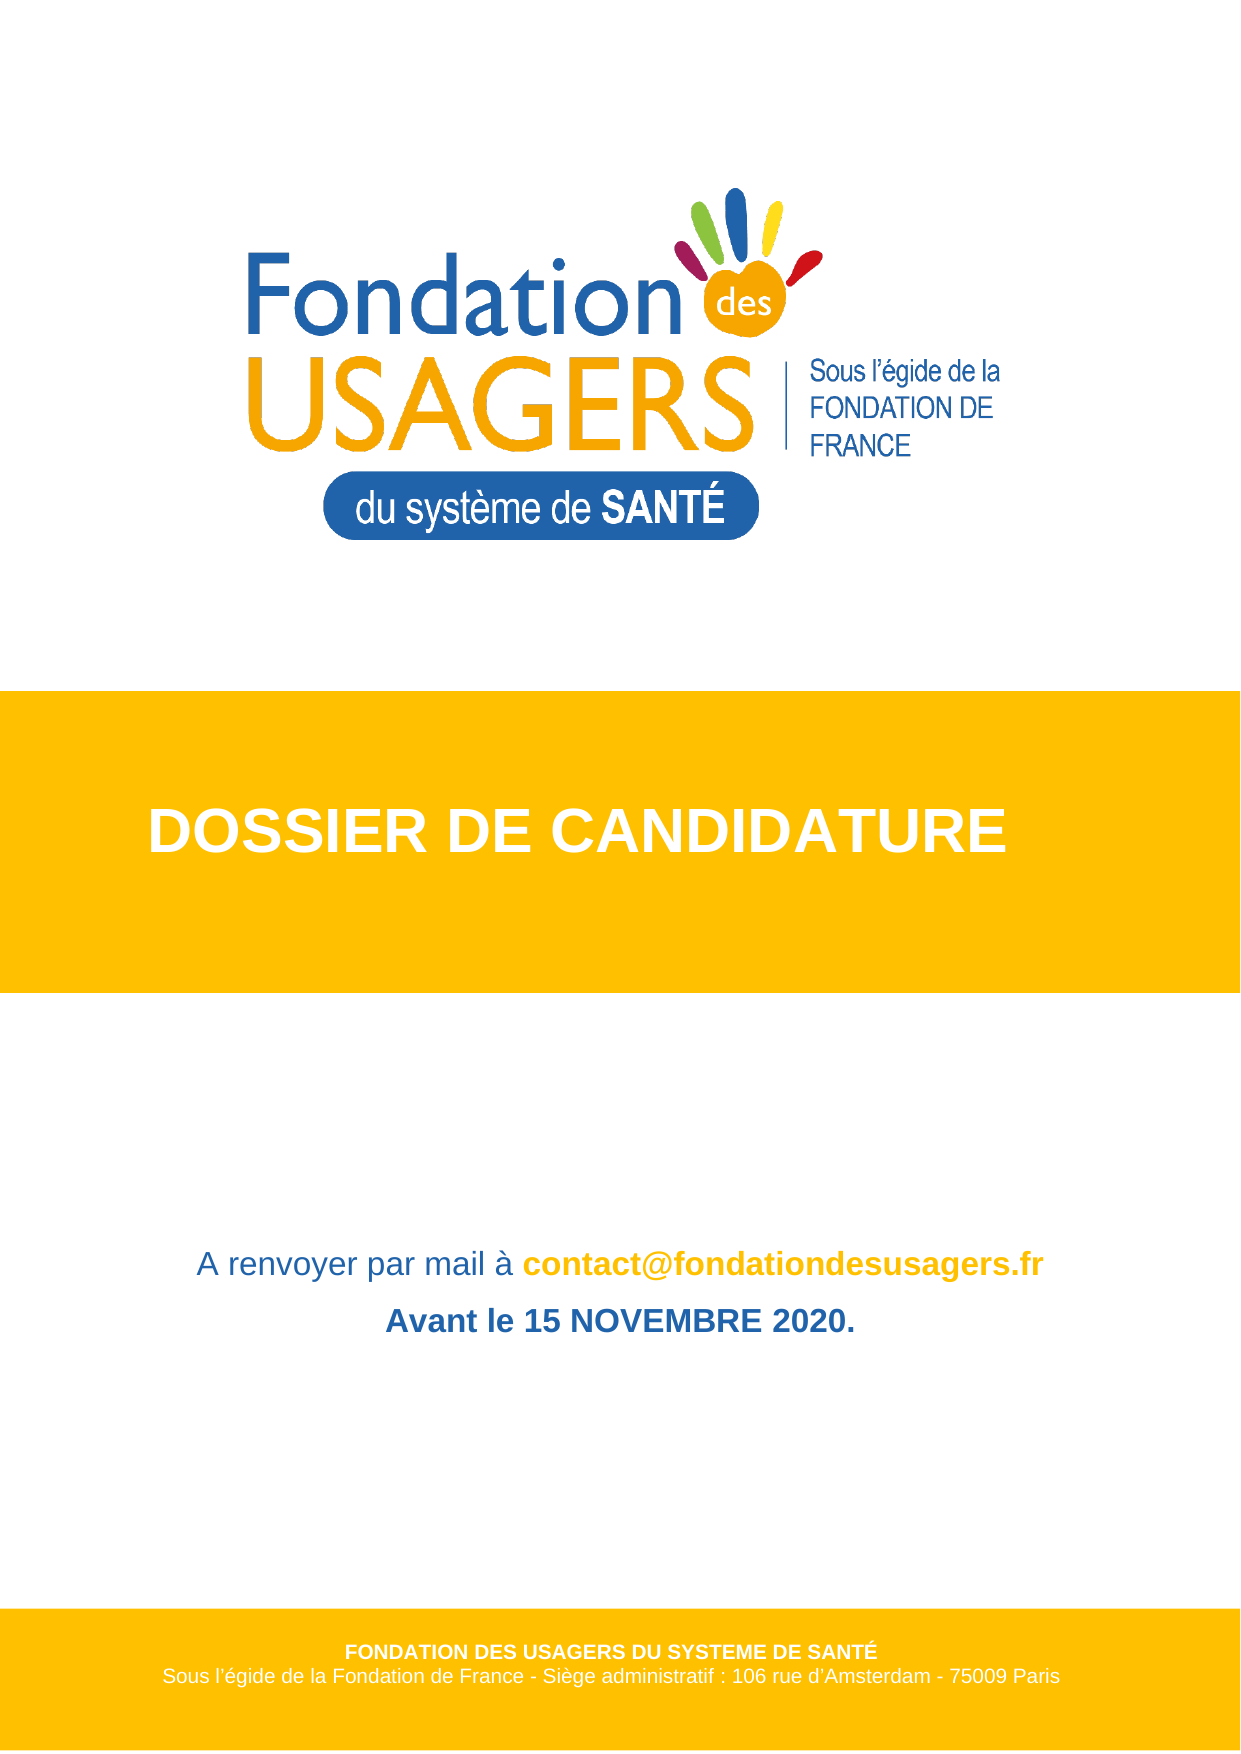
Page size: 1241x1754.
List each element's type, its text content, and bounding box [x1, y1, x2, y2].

picture [240, 188, 1000, 540]
text DOSSIER DE CANDIDATURE [148, 794, 1092, 866]
text A renvoyer par mail à contact@fondationdesusagers.fr [148, 1244, 1092, 1282]
text Avant le 15 NOVEMBRE 2020. [148, 1301, 1092, 1340]
picture [0, 691, 1241, 993]
